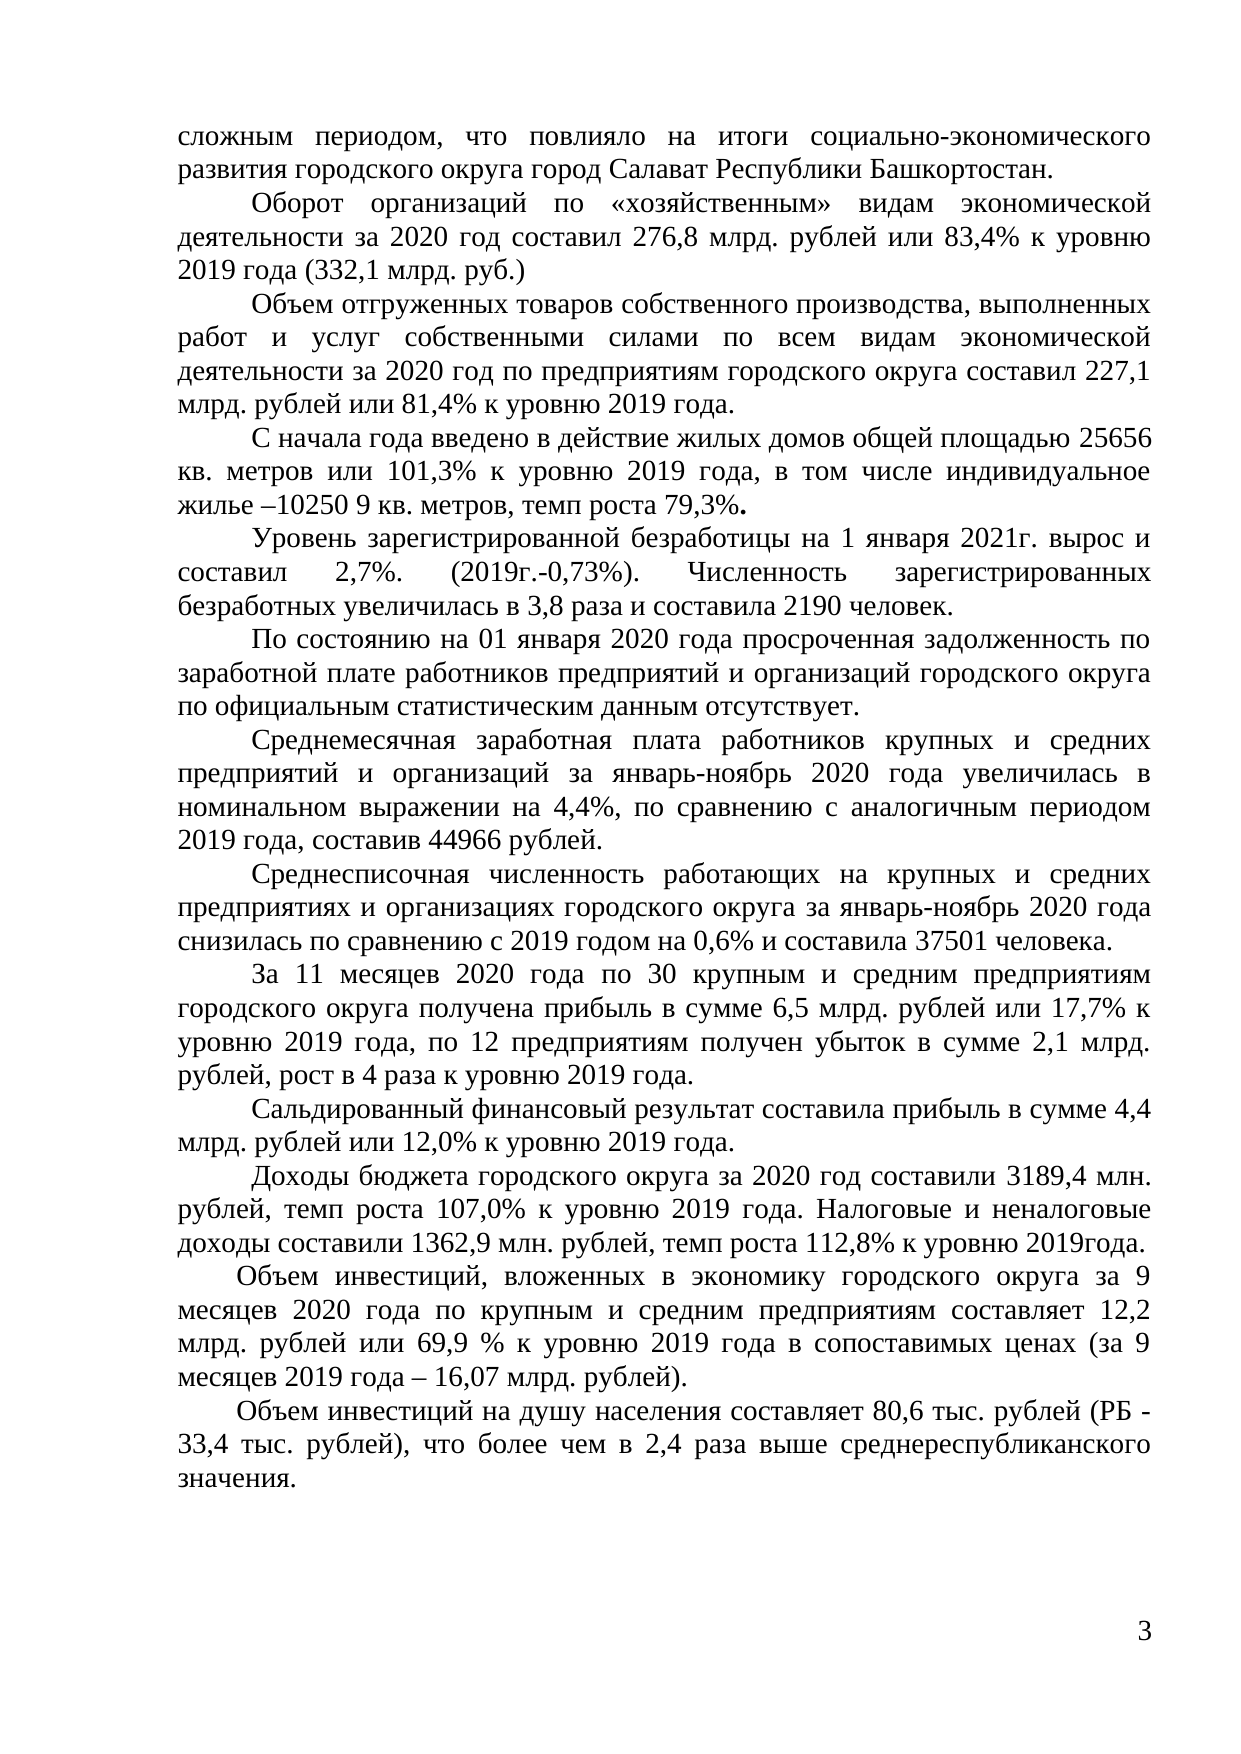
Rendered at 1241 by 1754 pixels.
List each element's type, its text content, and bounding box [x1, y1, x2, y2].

text Среднемесячная заработная плата работников крупных и средних предприятий и организаций за январь-ноябрь 2020 года увеличилась в номинальном выражении на 4,4%, по сравнению с аналогичным периодом 2019 года, составив 44966 рублей. [177, 722, 1152, 856]
text Доходы бюджета городского округа за 2020 год составили 3189,4 млн. рублей, темп роста 107,0% к уровню 2019 года. Налоговые и неналоговые доходы составили 1362,9 млн. рублей, темп роста 112,8% к уровню 2019года. [177, 1158, 1152, 1258]
text Объем инвестиций на душу населения составляет 80,6 тыс. рублей (РБ - 33,4 тыс. рублей), что более чем в 2,4 раза выше среднереспубликанского значения. [177, 1393, 1152, 1493]
text Среднесписочная численность работающих на крупных и средних предприятиях и организациях городского округа за январь-ноябрь 2020 года снизилась по сравнению с 2019 годом на 0,6% и составила 37501 человека. [177, 856, 1152, 957]
text Объем отгруженных товаров собственного производства, выполненных работ и услуг собственными силами по всем видам экономической деятельности за 2020 год по предприятиям городского округа составил 227,1 млрд. рублей или 81,4% к уровню 2019 года. [177, 286, 1152, 420]
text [177, 118, 1152, 185]
text С начала года введено в действие жилых домов общей площадью 25656 кв. метров или 101,3% к уровню 2019 года, в том числе индивидуальное жилье –10250 9 кв. метров, темп роста 79,3%. [177, 420, 1152, 521]
text По состоянию на 01 января 2020 года просроченная задолженность по заработной плате работников предприятий и организаций городского округа по официальным статистическим данным отсутствует. [177, 621, 1152, 722]
text Уровень зарегистрированной безработицы на 1 января 2021г. вырос и составил 2,7%. (2019г.-0,73%). Численность зарегистрированных безработных увеличилась в 3,8 раза и составила 2190 человек. [177, 521, 1152, 621]
text За 11 месяцев 2020 года по 30 крупным и средним предприятиям городского округа получена прибыль в сумме 6,5 млрд. рублей или 17,7% к уровню 2019 года, по 12 предприятиям получен убыток в сумме 2,1 млрд. рублей, рост в 4 раза к уровню 2019 года. [177, 957, 1152, 1091]
text Сальдированный финансовый результат составила прибыль в сумме 4,4 млрд. рублей или 12,0% к уровню 2019 года. [177, 1091, 1152, 1158]
text Оборот организаций по «хозяйственным» видам экономической деятельности за 2020 год составил 276,8 млрд. рублей или 83,4% к уровню 2019 года (332,1 млрд. руб.) [177, 185, 1152, 286]
text Объем инвестиций, вложенных в экономику городского округа за 9 месяцев 2020 года по крупным и средним предприятиям составляет 12,2 млрд. рублей или 69,9 % к уровню 2019 года в сопоставимых ценах (за 9 месяцев 2019 года – 16,07 млрд. рублей). [177, 1258, 1152, 1393]
